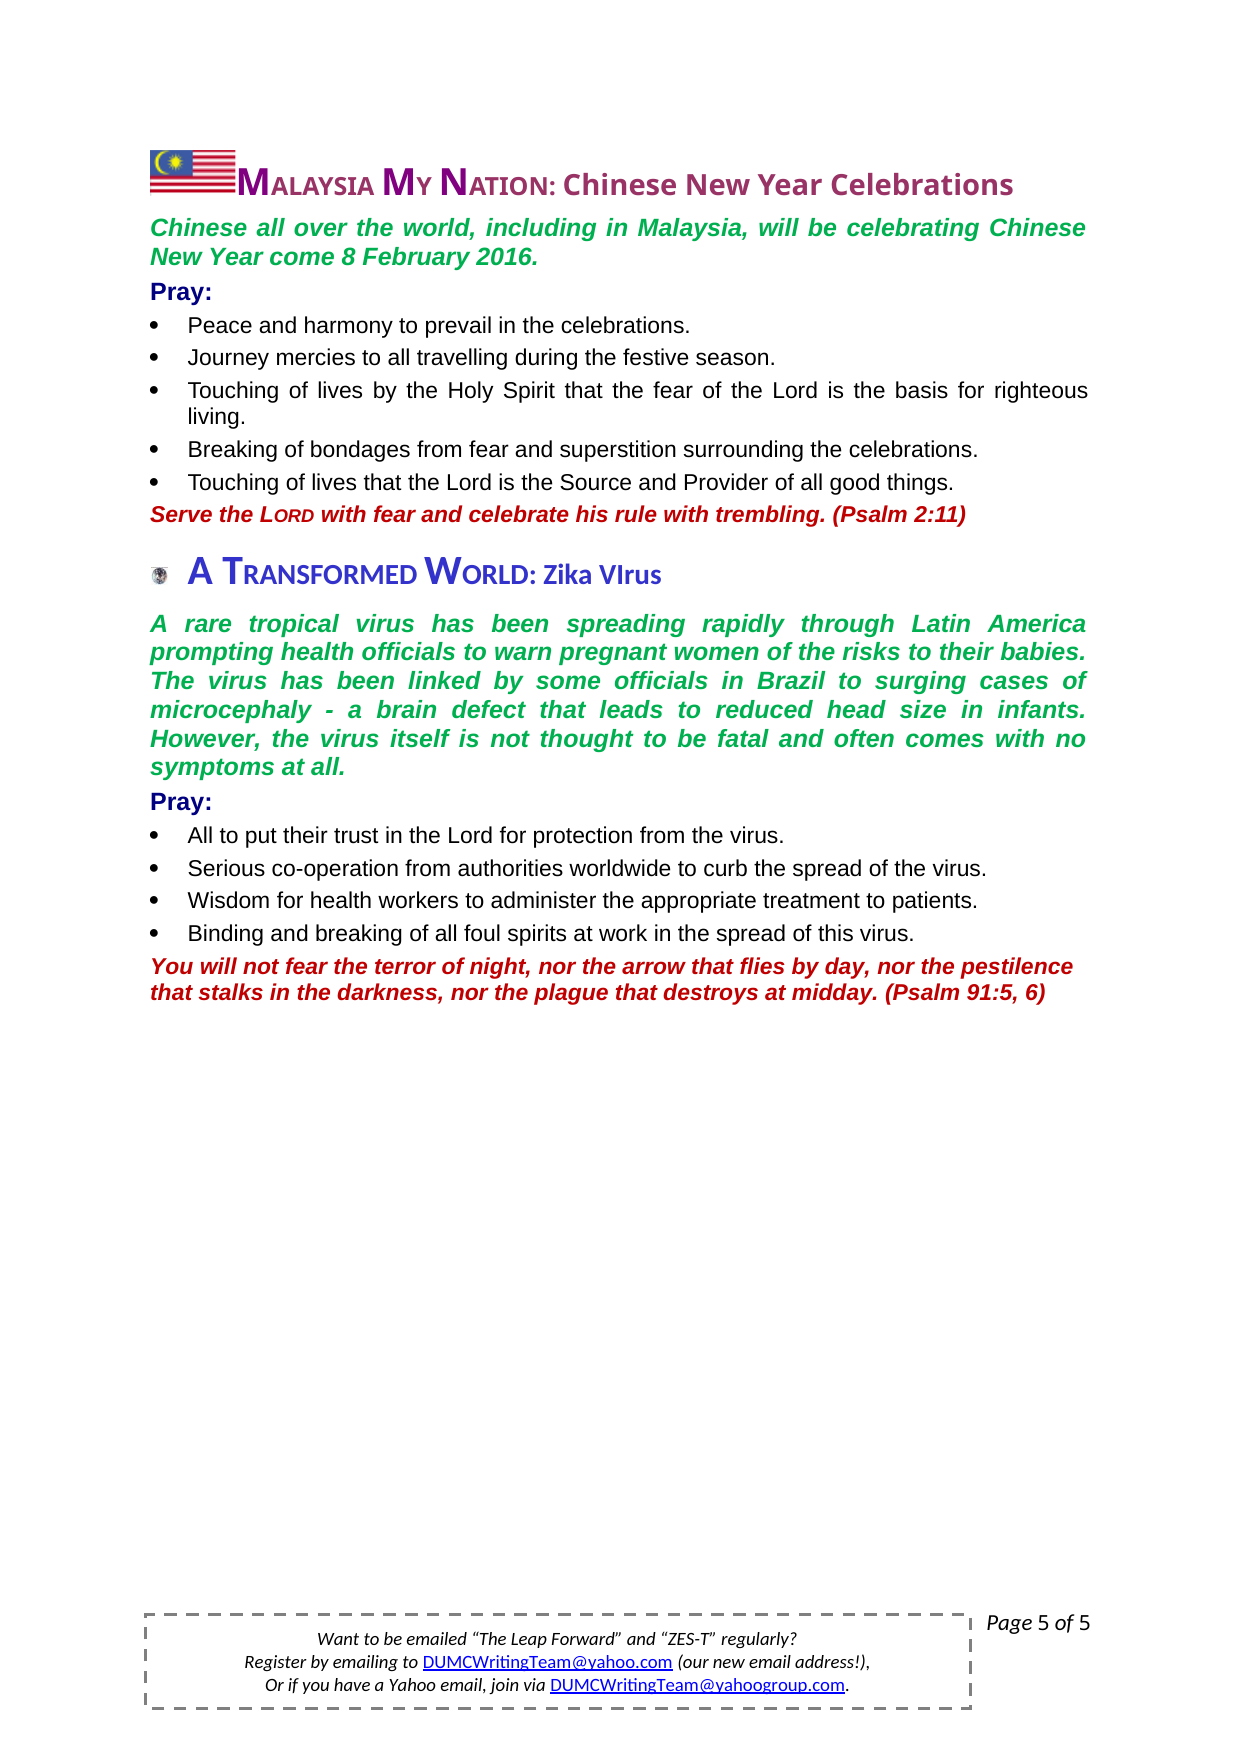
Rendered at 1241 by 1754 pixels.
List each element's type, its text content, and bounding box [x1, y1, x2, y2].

list Touching of lives that the Lord is the Source and Provider of all good things. [150, 468, 1090, 495]
text Chinese all over the world, including in Malaysia, will be celebrating Chinese New Year come 8 February 2016. [150, 213, 1090, 271]
text MALAYSIA MY NATION: Chinese New Year Celebrations [150, 150, 1090, 207]
picture [150, 150, 236, 196]
picture [151, 567, 168, 585]
text Pray: [150, 787, 1090, 816]
list Binding and breaking of all foul spirits at work in the spread of this virus. [150, 920, 1090, 946]
list Serious co-operation from authorities worldwide to curb the spread of the virus. [150, 855, 1090, 881]
list Breaking of bondages from fear and superstition surrounding the celebrations. [150, 436, 1090, 462]
list A TRANSFORMED WORLD: Zika VIrus [150, 544, 1090, 595]
text You will not fear the terror of night, nor the arrow that flies by day, nor the pestilence that stalks in the darkness, nor the plague that destroys at midday. (Psalm 91:5, 6) [150, 953, 1090, 1005]
text Pray: [150, 277, 1090, 306]
list Journey mercies to all travelling during the festive season. [150, 344, 1090, 371]
text Serve the Lord with fear and celebrate his rule with trembling. (Psalm 2:11) [150, 501, 1090, 527]
text A rare tropical virus has been spreading rapidly through Latin America prompting health officials to warn pregnant women of the risks to their babies. The virus has been linked by some officials in Brazil to surging cases of microcephaly - a brain defect that leads to reduced head size in infants. However, the virus itself is not thought to be fatal and often comes with no symptoms at all. [150, 608, 1090, 781]
list All to put their trust in the Lord for protection from the virus. [150, 822, 1090, 849]
list Wisdom for health workers to administer the appropriate treatment to patients. [150, 887, 1090, 914]
list Peace and harmony to prevail in the celebrations. [150, 312, 1090, 338]
list Touching of lives by the Holy Spirit that the fear of the Lord is the basis for righteous living. [150, 377, 1090, 430]
